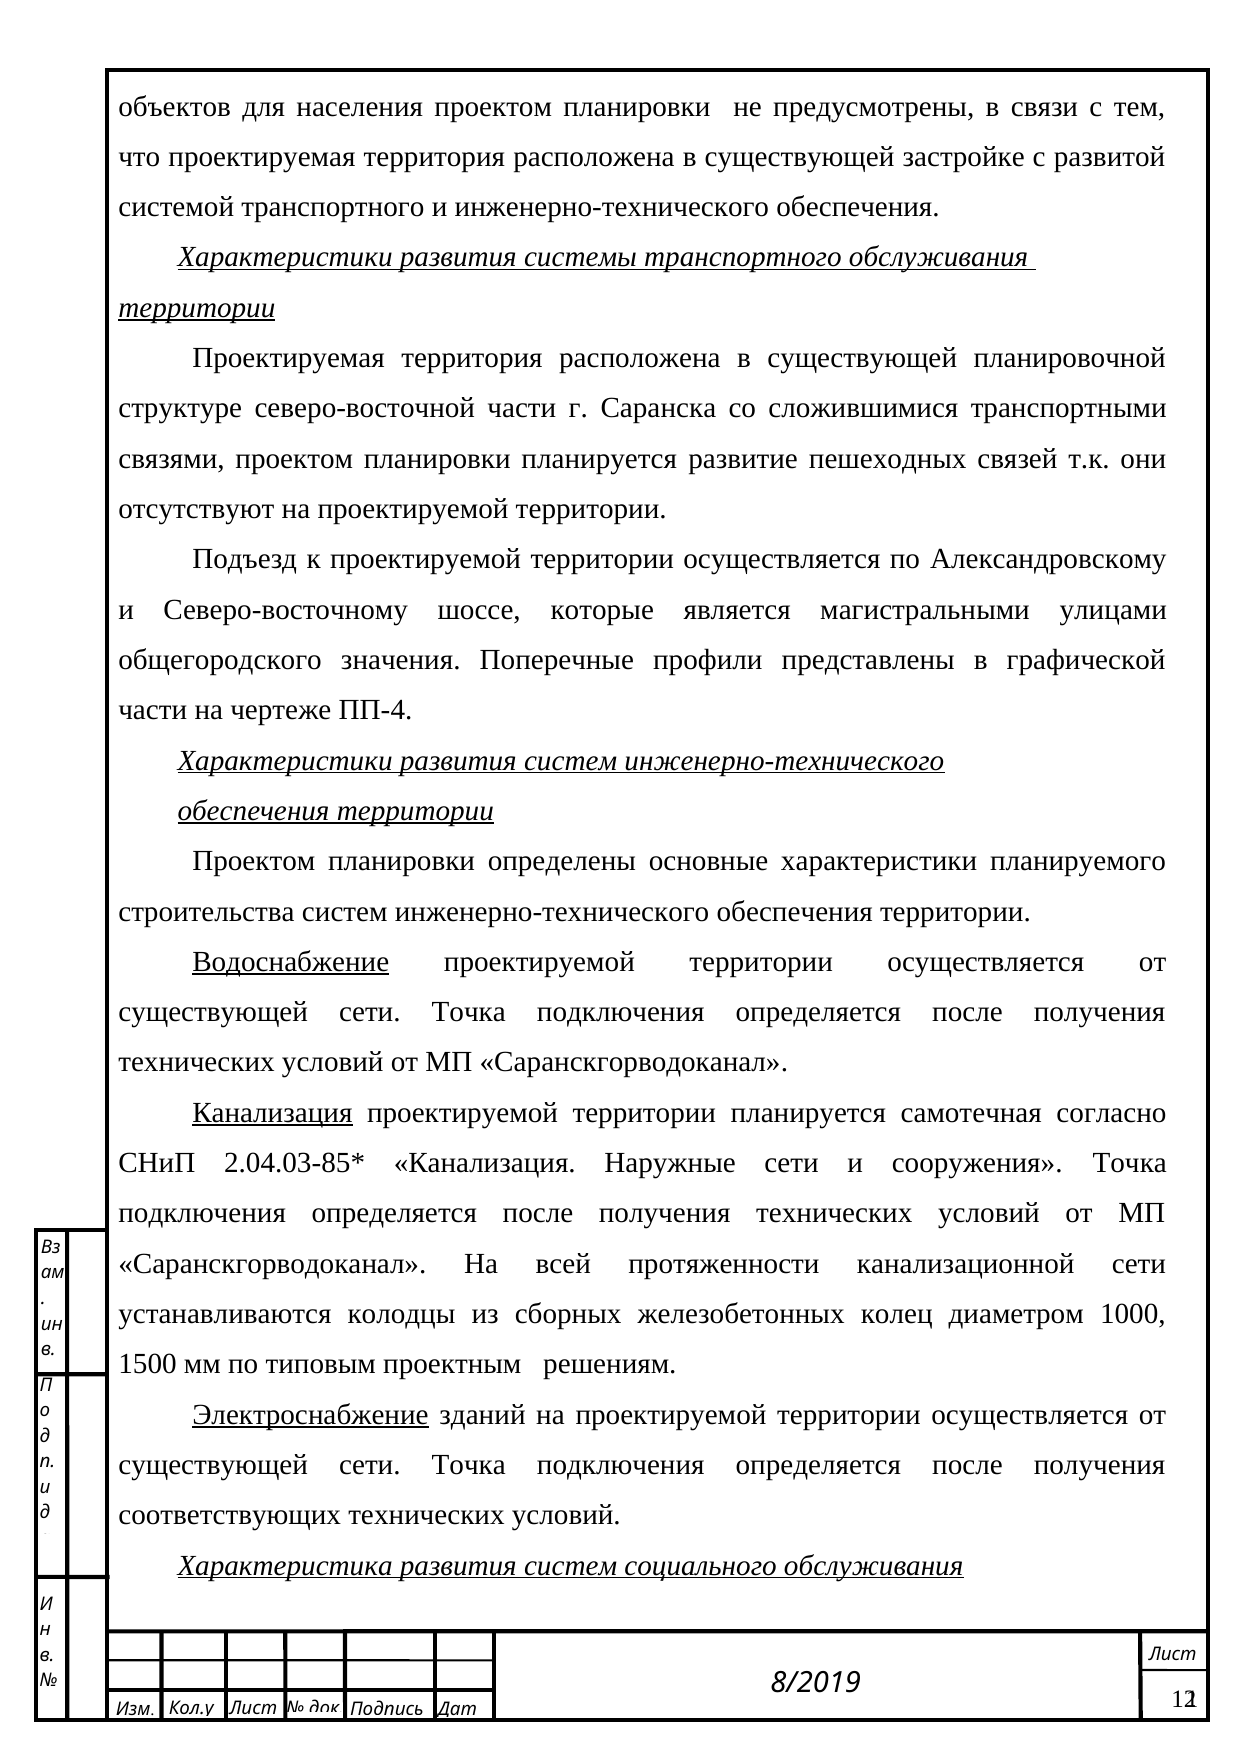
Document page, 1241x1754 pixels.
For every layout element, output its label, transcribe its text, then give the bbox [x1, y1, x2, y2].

text Проектом планировки определены основные характеристики планируемого строительства систем инженерно-технического обеспечения территории. [118, 843, 1167, 927]
text Электроснабжение зданий на проектируемой территории осуществляется от существующей сети. Точка подключения определяется после получения соответствующих технических условий. [118, 1397, 1167, 1531]
text Характеристики развития системы транспортного обслуживания территории [118, 239, 1167, 323]
text Характеристики развития систем инженерно-технического [118, 743, 1167, 776]
text Канализация проектируемой территории планируется самотечная согласно СНиП 2.04.03-85* «Канализация. Наружные сети и сооружения». Точка подключения определяется после получения технических условий от МП «Саранскгорводоканал». На всей протяженности канализационной сети устанавливаются колодцы из сборных железобетонных колец диаметром 1000, 1500 мм по типовым проектным решениям. [118, 1095, 1167, 1380]
text Характеристика развития систем социального обслуживания [118, 1548, 1167, 1581]
text Проектируемая территория расположена в существующей планировочной структуре северо-восточной части г. Саранска со сложившимися транспортными связями, проектом планировки планируется развитие пешеходных связей т.к. они отсутствуют на проектируемой территории. [118, 340, 1167, 525]
text Водоснабжение проектируемой территории осуществляется от существующей сети. Точка подключения определяется после получения технических условий от МП «Саранскгорводоканал». [118, 944, 1167, 1078]
text обеспечения территории [118, 793, 1167, 827]
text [118, 89, 1167, 223]
text Подъезд к проектируемой территории осуществляется по Александровскому и Северо-восточному шоссе, которые является магистральными улицами общегородского значения. Поперечные профили представлены в графической части на чертеже ПП-4. [118, 541, 1167, 726]
